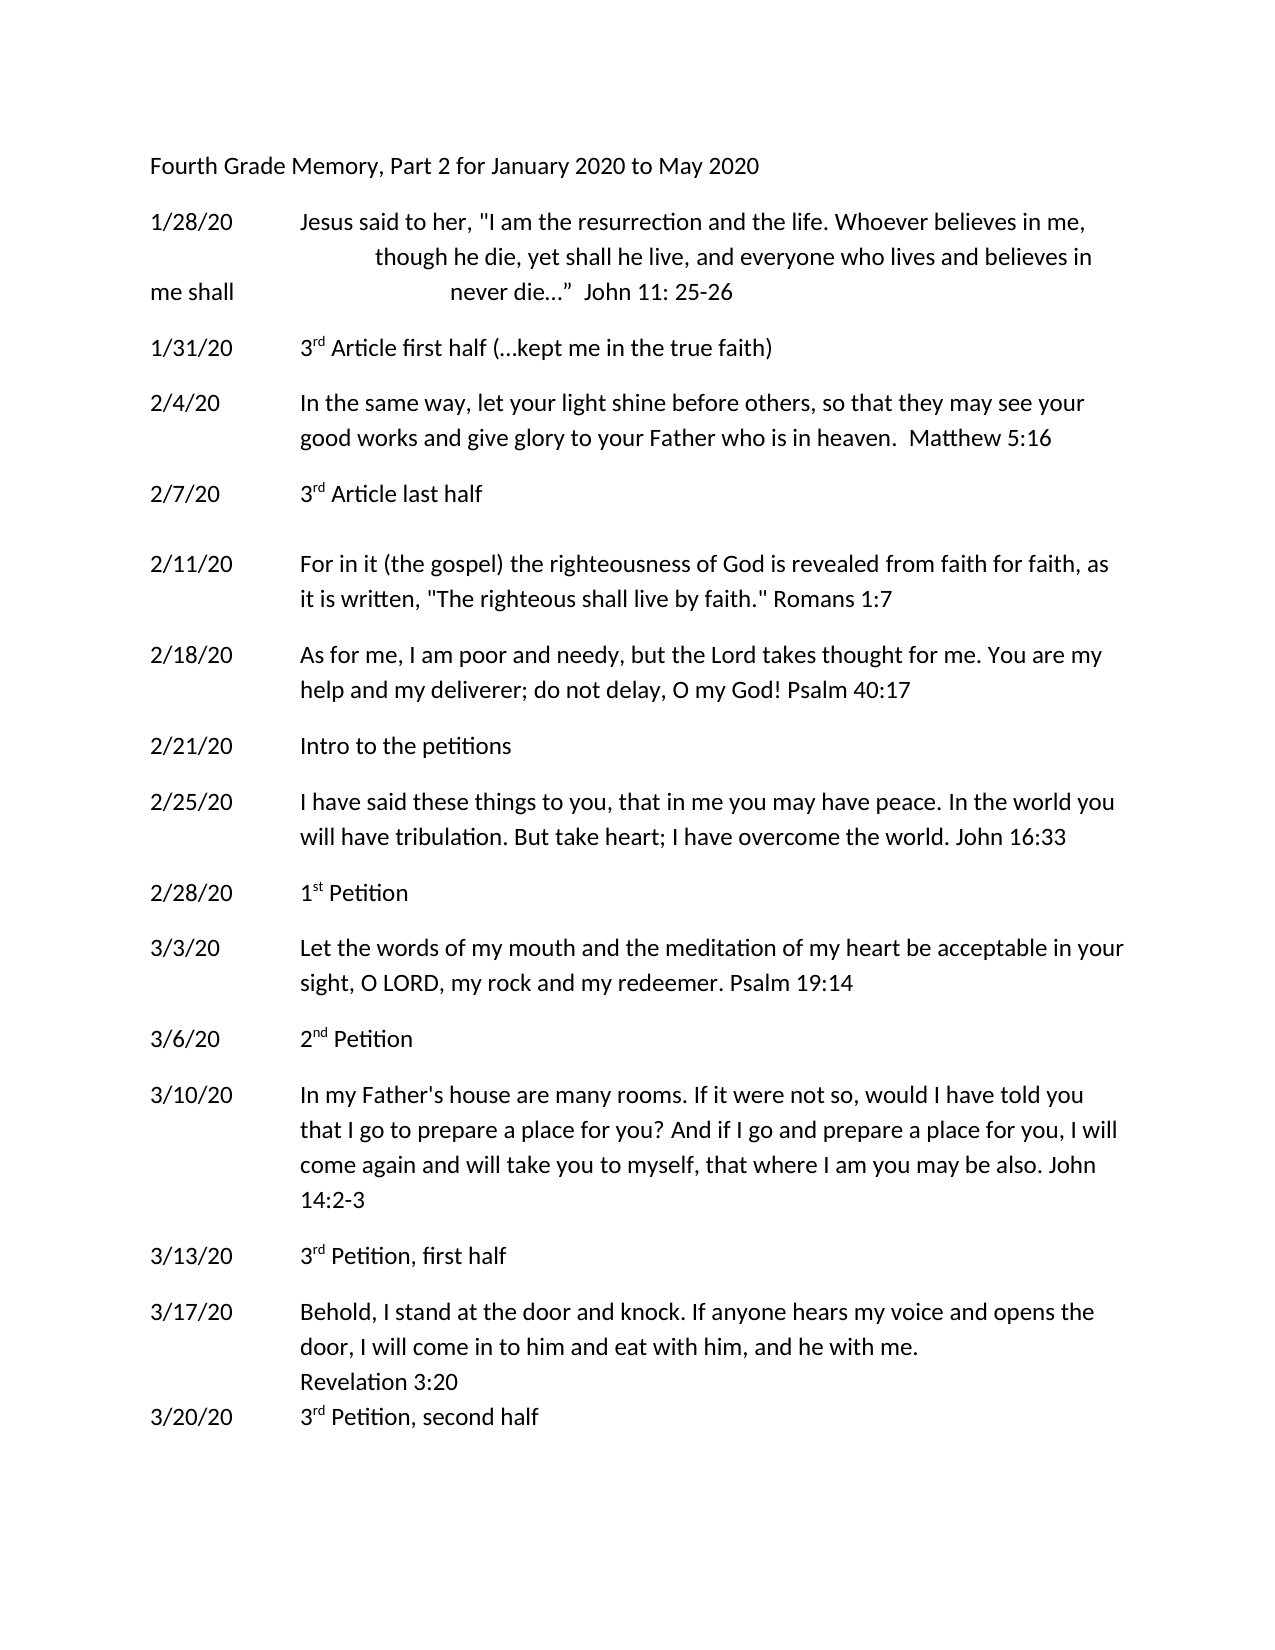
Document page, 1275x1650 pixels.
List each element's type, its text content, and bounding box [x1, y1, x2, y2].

text 3/13/20 3rd Petition, first half [150, 1240, 1125, 1271]
text 2/25/20 I have said these things to you, that in me you may have peace. In the world you will have tribulation. But take heart; I have overcome the world. John 16:33 [150, 786, 1125, 851]
text 3/3/20 Let the words of my mouth and the meditation of my heart be acceptable in your sight, O LORD, my rock and my redeemer. Psalm 19:14 [150, 932, 1125, 998]
text 3/10/20 In my Father's house are many rooms. If it were not so, would I have told you that I go to prepare a place for you? And if I go and prepare a place for you, I will come again and will take you to myself, that where I am you may be also. John 14:2-3 [150, 1079, 1125, 1215]
text 2/21/20 Intro to the petitions [150, 730, 1125, 761]
text 3/17/20 Behold, I stand at the door and knock. If anyone hears my voice and opens the door, I will come in to him and eat with him, and he with me. [150, 1296, 1125, 1361]
text 2/28/20 1st Petition [150, 877, 1125, 907]
text 2/18/20 As for me, I am poor and needy, but the Lord takes thought for me. You are my help and my deliverer; do not delay, O my God! Psalm 40:17 [150, 639, 1125, 705]
text 3/6/20 2nd Petition [150, 1023, 1125, 1054]
text 2/4/20 In the same way, let your light shine before others, so that they may see your good works and give glory to your Father who is in heaven. Matthew 5:16 [150, 387, 1125, 453]
text Revelation 3:20 [300, 1366, 1125, 1396]
text 2/7/20 3rd Article last half [150, 478, 1125, 509]
text 1/28/20 Jesus said to her, "I am the resurrection and the life. Whoever believes in me, though he die, yet shall he live, and everyone who lives and believes in me shall never die…” John 11: 25-26 [150, 206, 1125, 306]
text 3/20/20 3rd Petition, second half [150, 1401, 1125, 1431]
text 2/11/20 For in it (the gospel) the righteousness of God is revealed from faith for faith, as it is written, "The righteous shall live by faith." Romans 1:7 [150, 548, 1125, 614]
text Fourth Grade Memory, Part 2 for January 2020 to May 2020 [150, 150, 1125, 181]
text 1/31/20 3rd Article first half (…kept me in the true faith) [150, 332, 1125, 362]
